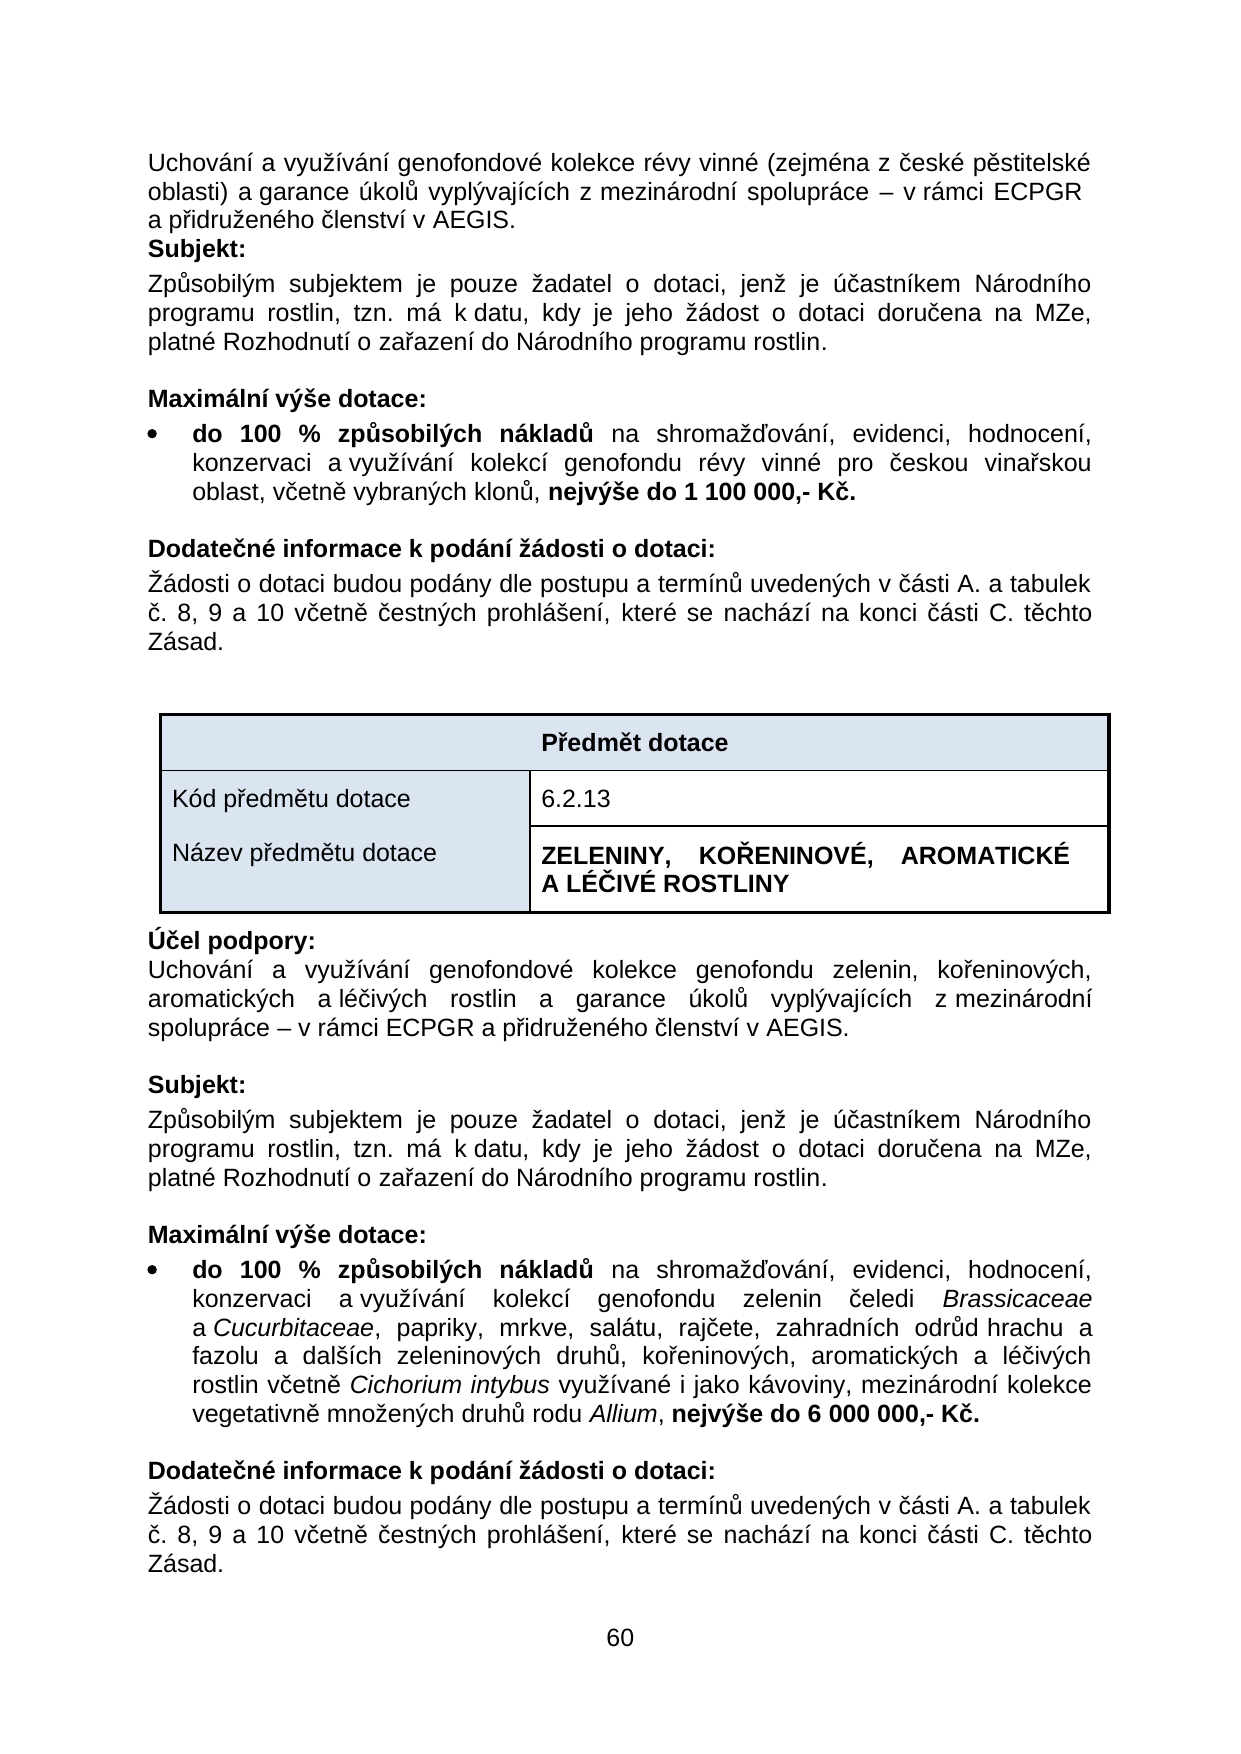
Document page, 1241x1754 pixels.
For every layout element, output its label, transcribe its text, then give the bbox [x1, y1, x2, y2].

text Maximální výše dotace: [148, 1220, 1092, 1249]
text Způsobilým subjektem je pouze žadatel o dotaci, jenž je účastníkem Národního programu rostlin, tzn. má k datu, kdy je jeho žádost o dotaci doručena na MZe, platné Rozhodnutí o zařazení do Národního programu rostlin. [148, 1105, 1092, 1191]
text Subjekt: [148, 1070, 1092, 1099]
list do 100 % způsobilých nákladů na shromažďování, evidenci, hodnocení, konzervaci a využívání kolekcí genofondu zelenin čeledi Brassicaceae a Cucurbitaceae, papriky, mrkve, salátu, rajčete, zahradních odrůd hrachu a fazolu a dalších zeleninových druhů, kořeninových, aromatických a léčivých rostlin včetně Cichorium intybus využívané i jako kávoviny, mezinárodní kolekce vegetativně množených druhů rodu Allium, nejvýše do 6 000 000,- Kč. [148, 1255, 1092, 1428]
text Maximální výše dotace: [148, 384, 1092, 413]
table_cell Kód předmětu dotace Název předmětu dotace [162, 771, 529, 911]
list do 100 % způsobilých nákladů na shromažďování, evidenci, hodnocení, konzervaci a využívání kolekcí genofondu révy vinné pro českou vinařskou oblast, včetně vybraných klonů, nejvýše do 1 100 000,- Kč. [148, 419, 1092, 505]
text Žádosti o dotaci budou podány dle postupu a termínů uvedených v části A. a tabulek č. 8, 9 a 10 včetně čestných prohlášení, které se nachází na konci části C. těchto Zásad. [148, 569, 1092, 655]
text Dodatečné informace k podání žádosti o dotaci: [148, 534, 1092, 563]
text Subjekt: [148, 234, 1092, 263]
text Účel podpory: [148, 926, 1092, 955]
table_header Předmět dotace [162, 716, 1107, 770]
text Dodatečné informace k podání žádosti o dotaci: [148, 1456, 1092, 1485]
table_cell 6.2.13 [531, 771, 1107, 825]
text Uchování a využívání genofondové kolekce révy vinné (zejména z české pěstitelské oblasti) a garance úkolů vyplývajících z mezinárodní spolupráce – v rámci ECPGR a přidruženého členství v AEGIS. [148, 148, 1092, 234]
text Způsobilým subjektem je pouze žadatel o dotaci, jenž je účastníkem Národního programu rostlin, tzn. má k datu, kdy je jeho žádost o dotaci doručena na MZe, platné Rozhodnutí o zařazení do Národního programu rostlin. [148, 269, 1092, 355]
text Žádosti o dotaci budou podány dle postupu a termínů uvedených v části A. a tabulek č. 8, 9 a 10 včetně čestných prohlášení, které se nachází na konci části C. těchto Zásad. [148, 1491, 1092, 1578]
text Uchování a využívání genofondové kolekce genofondu zelenin, kořeninových, aromatických a léčivých rostlin a garance úkolů vyplývajících z mezinárodní spolupráce – v rámci ECPGR a přidruženého členství v AEGIS. [148, 955, 1092, 1041]
table_cell ZELENINY, KOŘENINOVÉ, AROMATICKÉ A LÉČIVÉ ROSTLINY [531, 827, 1107, 911]
